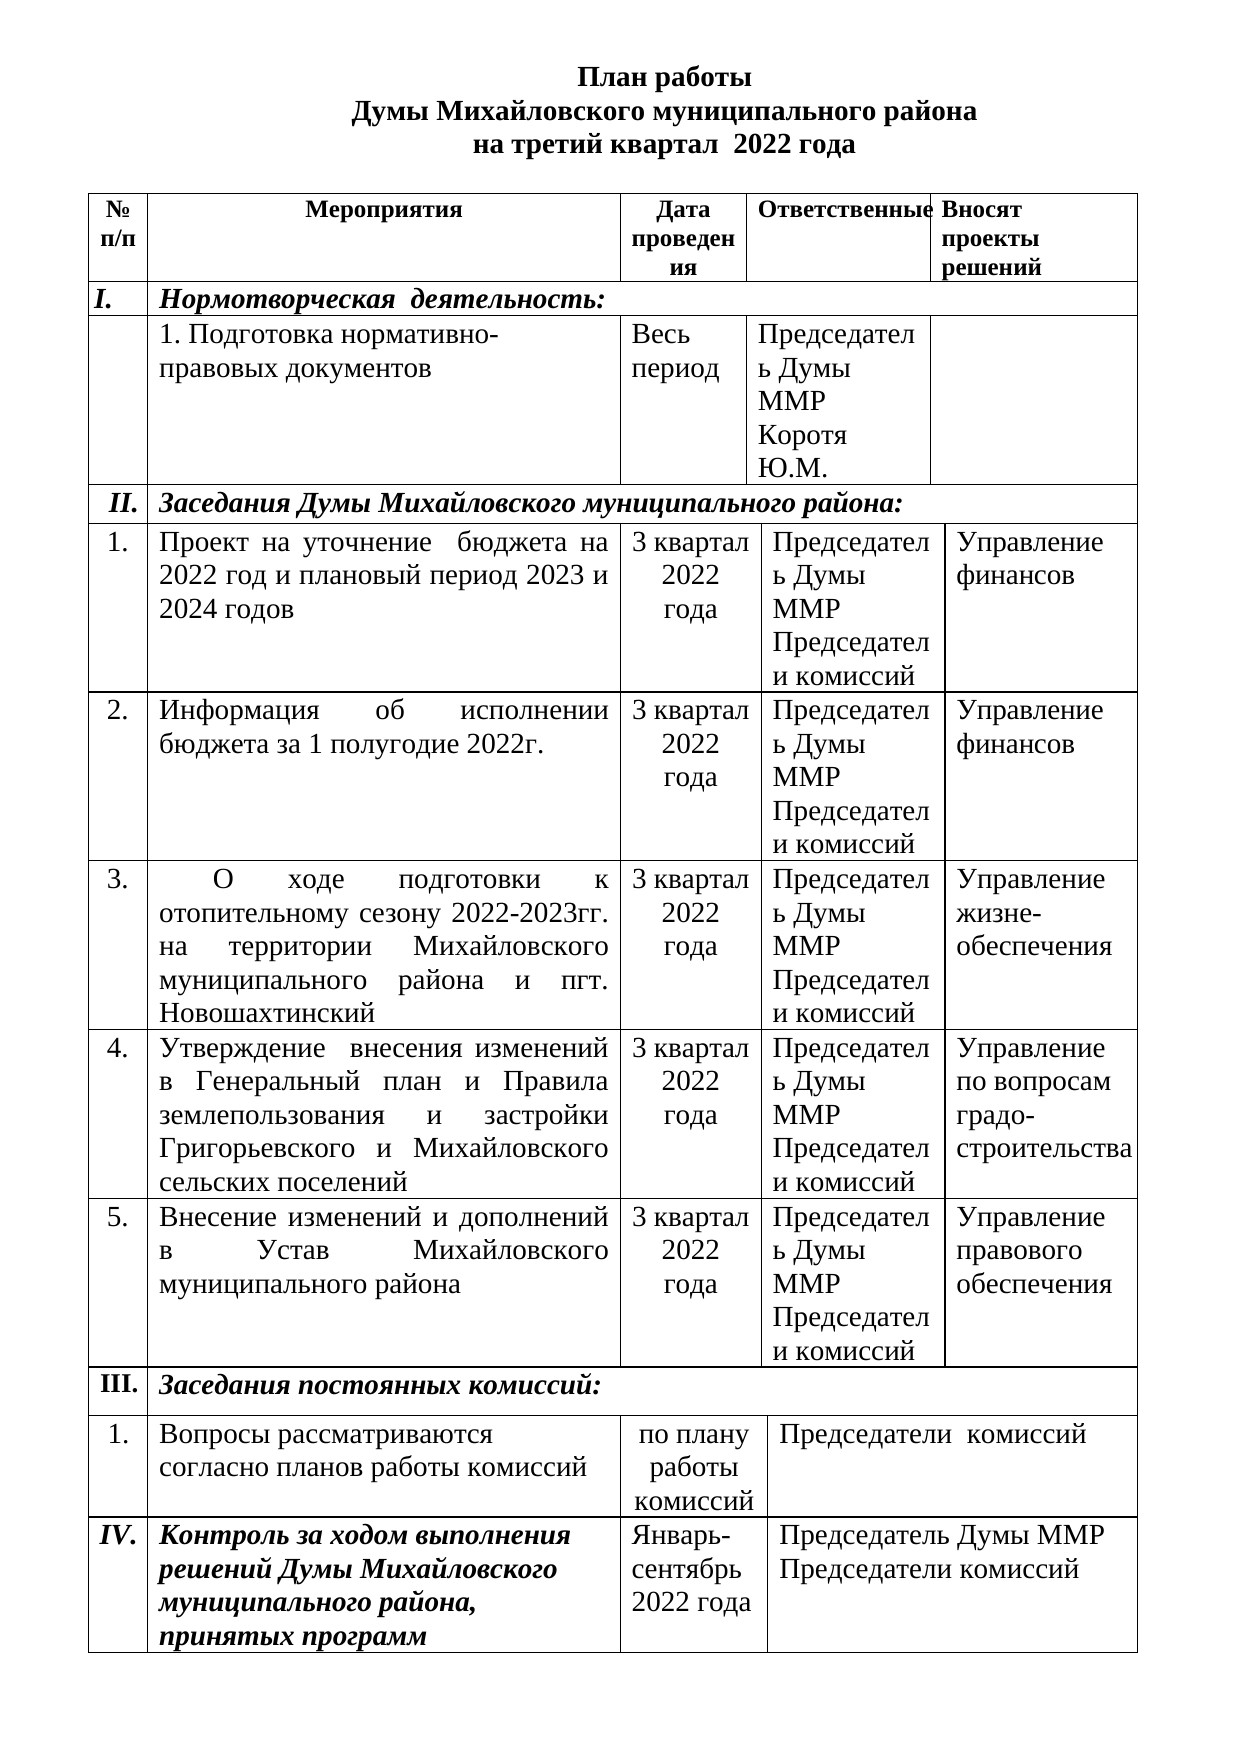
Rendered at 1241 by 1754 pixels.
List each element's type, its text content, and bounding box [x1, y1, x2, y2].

table_cell Заседания Думы Михайловского муниципального района: [148, 485, 1137, 523]
table_cell Управление правового обеспечения [946, 1199, 1137, 1366]
table_cell по плану работы комиссий [621, 1416, 767, 1516]
text План работы [177, 59, 1152, 93]
table_cell 3 квартал 2022 года [621, 693, 761, 860]
table_cell Председатель Думы ММР Коротя Ю.М. [747, 316, 930, 484]
table_cell Контроль за ходом выполнения решений Думы Михайловского муниципального района, принятых программ [148, 1518, 620, 1652]
table_cell Управление жизне-обеспечения [946, 861, 1137, 1029]
table_cell Вопросы рассматриваются согласно планов работы комиссий [148, 1416, 620, 1516]
table_cell [89, 316, 147, 484]
table_cell О ходе подготовки к отопительному сезону 2022-2023гг. на территории Михайловского муниципального района и пгт. Новошахтинский [148, 861, 620, 1029]
table_cell [89, 693, 147, 860]
table_cell I. [89, 282, 147, 315]
table_header Вносят проекты решений [931, 194, 1137, 281]
table_cell Внесение изменений и дополнений в Устав Михайловского муниципального района [148, 1199, 620, 1366]
table_cell Управление финансов [946, 693, 1137, 860]
table_cell 3 квартал 2022 года [621, 861, 761, 1029]
table_header Дата проведения [621, 194, 746, 281]
table_cell Председатель Думы ММР Председатели комиссий [768, 1518, 1137, 1652]
table_cell IV. [89, 1518, 147, 1652]
table_cell Управление по вопросам градо- строительства [946, 1030, 1137, 1198]
table_cell Председатель Думы ММР Председатели комиссий [762, 524, 944, 691]
table_cell Управление финансов [946, 524, 1137, 691]
table_cell [931, 316, 1137, 484]
table_cell Утверждение внесения изменений в Генеральный план и Правила землепользования и застройки Григорьевского и Михайловского сельских поселений [148, 1030, 620, 1198]
table_cell [89, 1030, 147, 1198]
table_cell Председатели комиссий [768, 1416, 1137, 1516]
table_cell Весь период [621, 316, 746, 484]
table_cell III. [89, 1368, 147, 1415]
text на третий квартал 2022 года [177, 126, 1152, 160]
table_cell Председатель Думы ММР Председатели комиссий [762, 1030, 944, 1198]
table_header Мероприятия [148, 194, 620, 281]
table_cell [89, 524, 147, 691]
table_cell Информация об исполнении бюджета за 1 полугодие 2022г. [148, 693, 620, 860]
table_cell 1. [89, 1416, 147, 1516]
table_cell Председатель Думы ММР Председатели комиссий [762, 861, 944, 1029]
table_cell 1. Подготовка нормативно-правовых документов [148, 316, 620, 484]
table_cell Нормотворческая деятельность: [148, 282, 1137, 315]
table_cell Январь- сентябрь 2022 года [621, 1518, 767, 1652]
table_cell 3 квартал 2022 года [621, 1199, 761, 1366]
table_cell Заседания постоянных комиссий: [148, 1368, 1137, 1415]
text Думы Михайловского муниципального района [177, 93, 1152, 126]
table_cell II. [89, 485, 147, 523]
table_cell [89, 1199, 147, 1366]
table_cell 3 квартал 2022 года [621, 1030, 761, 1198]
table_cell Председатель Думы ММР Председатели комиссий [762, 1199, 944, 1366]
table_header № п/п [89, 194, 147, 281]
table_cell Проект на уточнение бюджета на 2022 год и плановый период 2023 и 2024 годов [148, 524, 620, 691]
table_header Ответственные [747, 194, 930, 281]
table_cell Председатель Думы ММР Председатели комиссий [762, 693, 944, 860]
table_cell 3 квартал 2022 года [621, 524, 761, 691]
table_cell [89, 861, 147, 1029]
